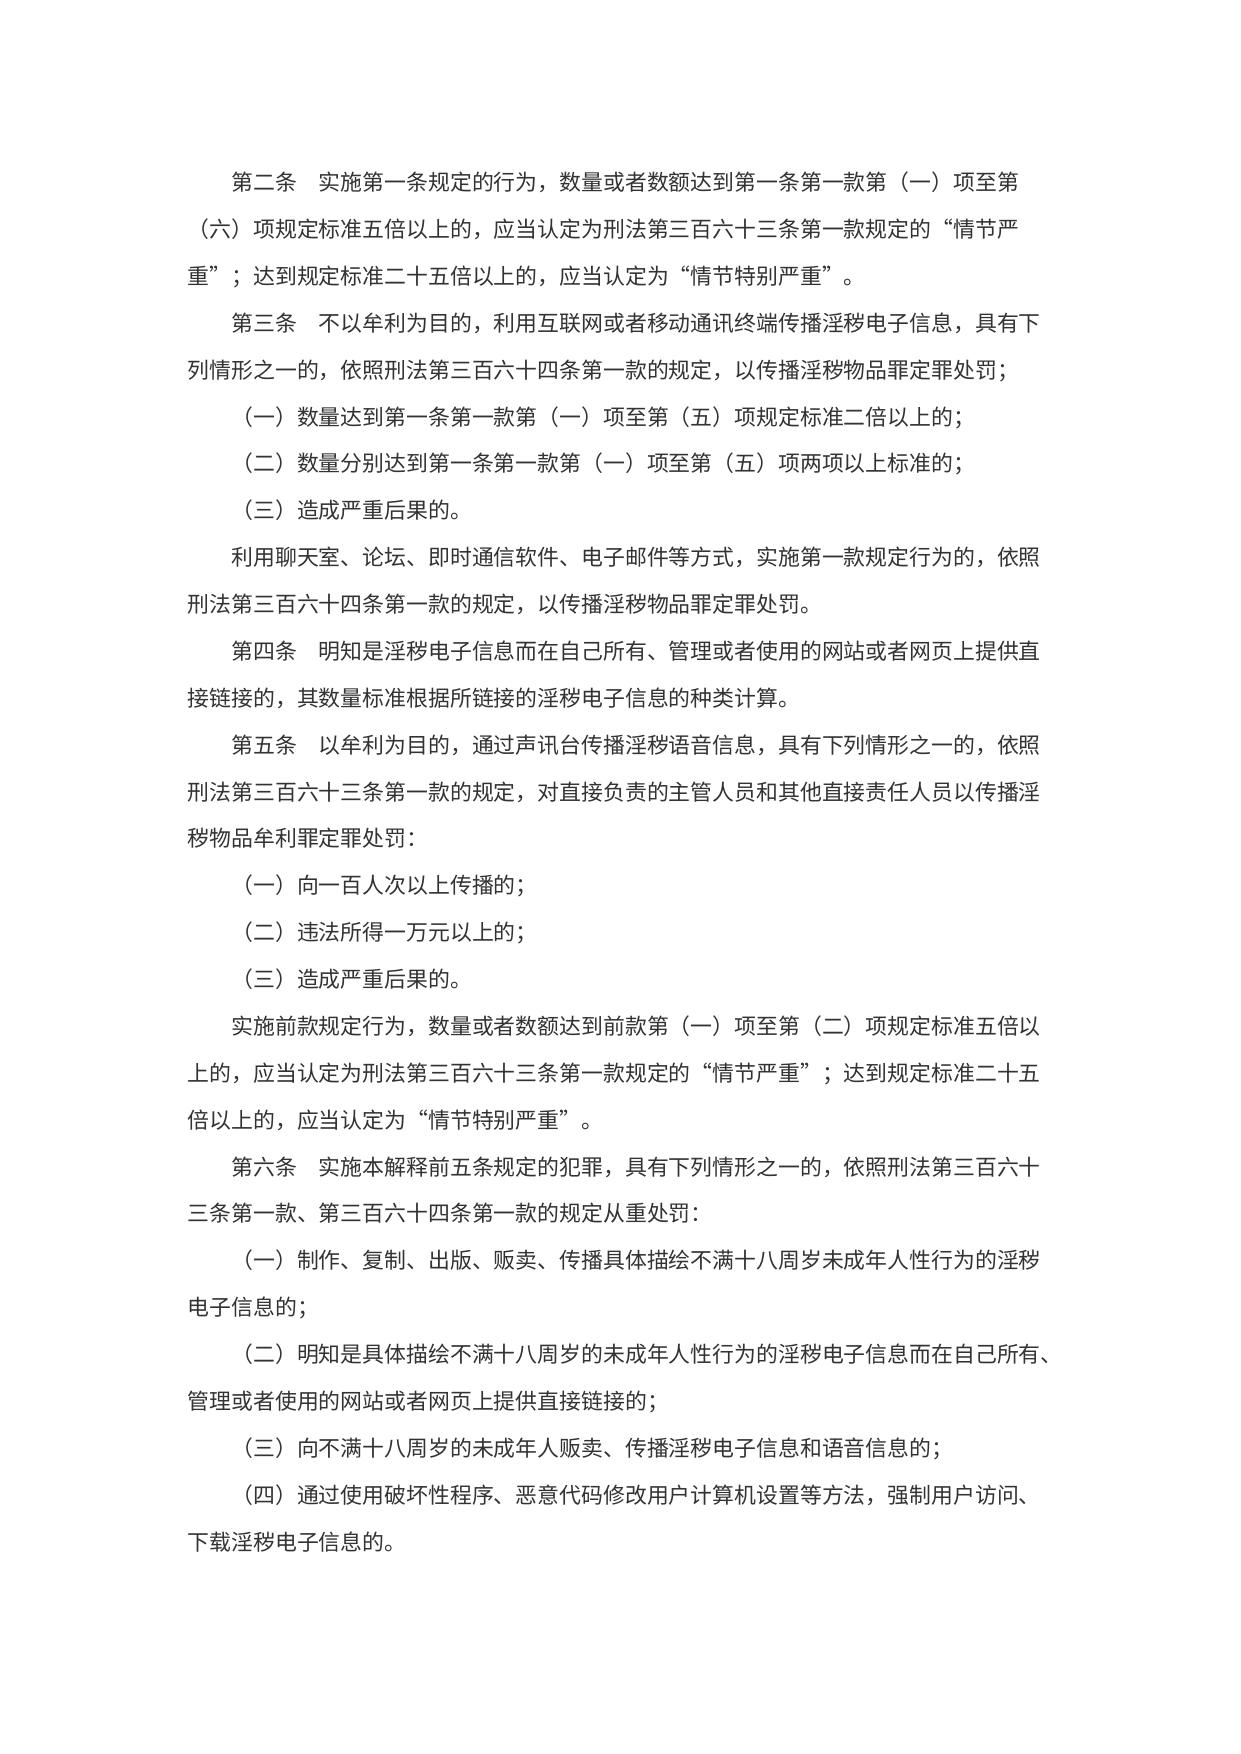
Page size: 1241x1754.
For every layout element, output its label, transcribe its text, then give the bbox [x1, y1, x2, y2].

text 第二条 实施第一条规定的行为，数量或者数额达到第一条第一款第（一）项至第（六）项规定标准五倍以上的，应当认定为刑法第三百六十三条第一款规定的“情节严重”；达到规定标准二十五倍以上的，应当认定为“情节特别严重”。 [187, 150, 1053, 291]
text （一）制作、复制、出版、贩卖、传播具体描绘不满十八周岁未成年人性行为的淫秽电子信息的； [187, 1228, 1053, 1322]
text 第六条 实施本解释前五条规定的犯罪，具有下列情形之一的，依照刑法第三百六十三条第一款、第三百六十四条第一款的规定从重处罚： [187, 1134, 1053, 1228]
text 第三条 不以牟利为目的，利用互联网或者移动通讯终端传播淫秽电子信息，具有下列情形之一的，依照刑法第三百六十四条第一款的规定，以传播淫秽物品罪定罪处罚； [187, 291, 1053, 384]
text 实施前款规定行为，数量或者数额达到前款第（一）项至第（二）项规定标准五倍以上的，应当认定为刑法第三百六十三条第一款规定的“情节严重”；达到规定标准二十五倍以上的，应当认定为“情节特别严重”。 [187, 994, 1053, 1134]
text 利用聊天室、论坛、即时通信软件、电子邮件等方式，实施第一款规定行为的，依照刑法第三百六十四条第一款的规定，以传播淫秽物品罪定罪处罚。 [187, 525, 1053, 619]
text （一）数量达到第一条第一款第（一）项至第（五）项规定标准二倍以上的； [187, 384, 1053, 431]
text 第四条 明知是淫秽电子信息而在自己所有、管理或者使用的网站或者网页上提供直接链接的，其数量标准根据所链接的淫秽电子信息的种类计算。 [187, 619, 1053, 712]
text （三）向不满十八周岁的未成年人贩卖、传播淫秽电子信息和语音信息的； [187, 1416, 1053, 1462]
text （二）明知是具体描绘不满十八周岁的未成年人性行为的淫秽电子信息而在自己所有、管理或者使用的网站或者网页上提供直接链接的； [187, 1322, 1053, 1416]
text 第五条 以牟利为目的，通过声讯台传播淫秽语音信息，具有下列情形之一的，依照刑法第三百六十三条第一款的规定，对直接负责的主管人员和其他直接责任人员以传播淫秽物品牟利罪定罪处罚： [187, 712, 1053, 853]
text （三）造成严重后果的。 [187, 947, 1053, 994]
text （二）违法所得一万元以上的； [187, 900, 1053, 947]
text （三）造成严重后果的。 [187, 478, 1053, 525]
text （一）向一百人次以上传播的； [187, 853, 1053, 900]
text （二）数量分别达到第一条第一款第（一）项至第（五）项两项以上标准的； [187, 431, 1053, 478]
text （四）通过使用破坏性程序、恶意代码修改用户计算机设置等方法，强制用户访问、下载淫秽电子信息的。 [187, 1462, 1053, 1556]
